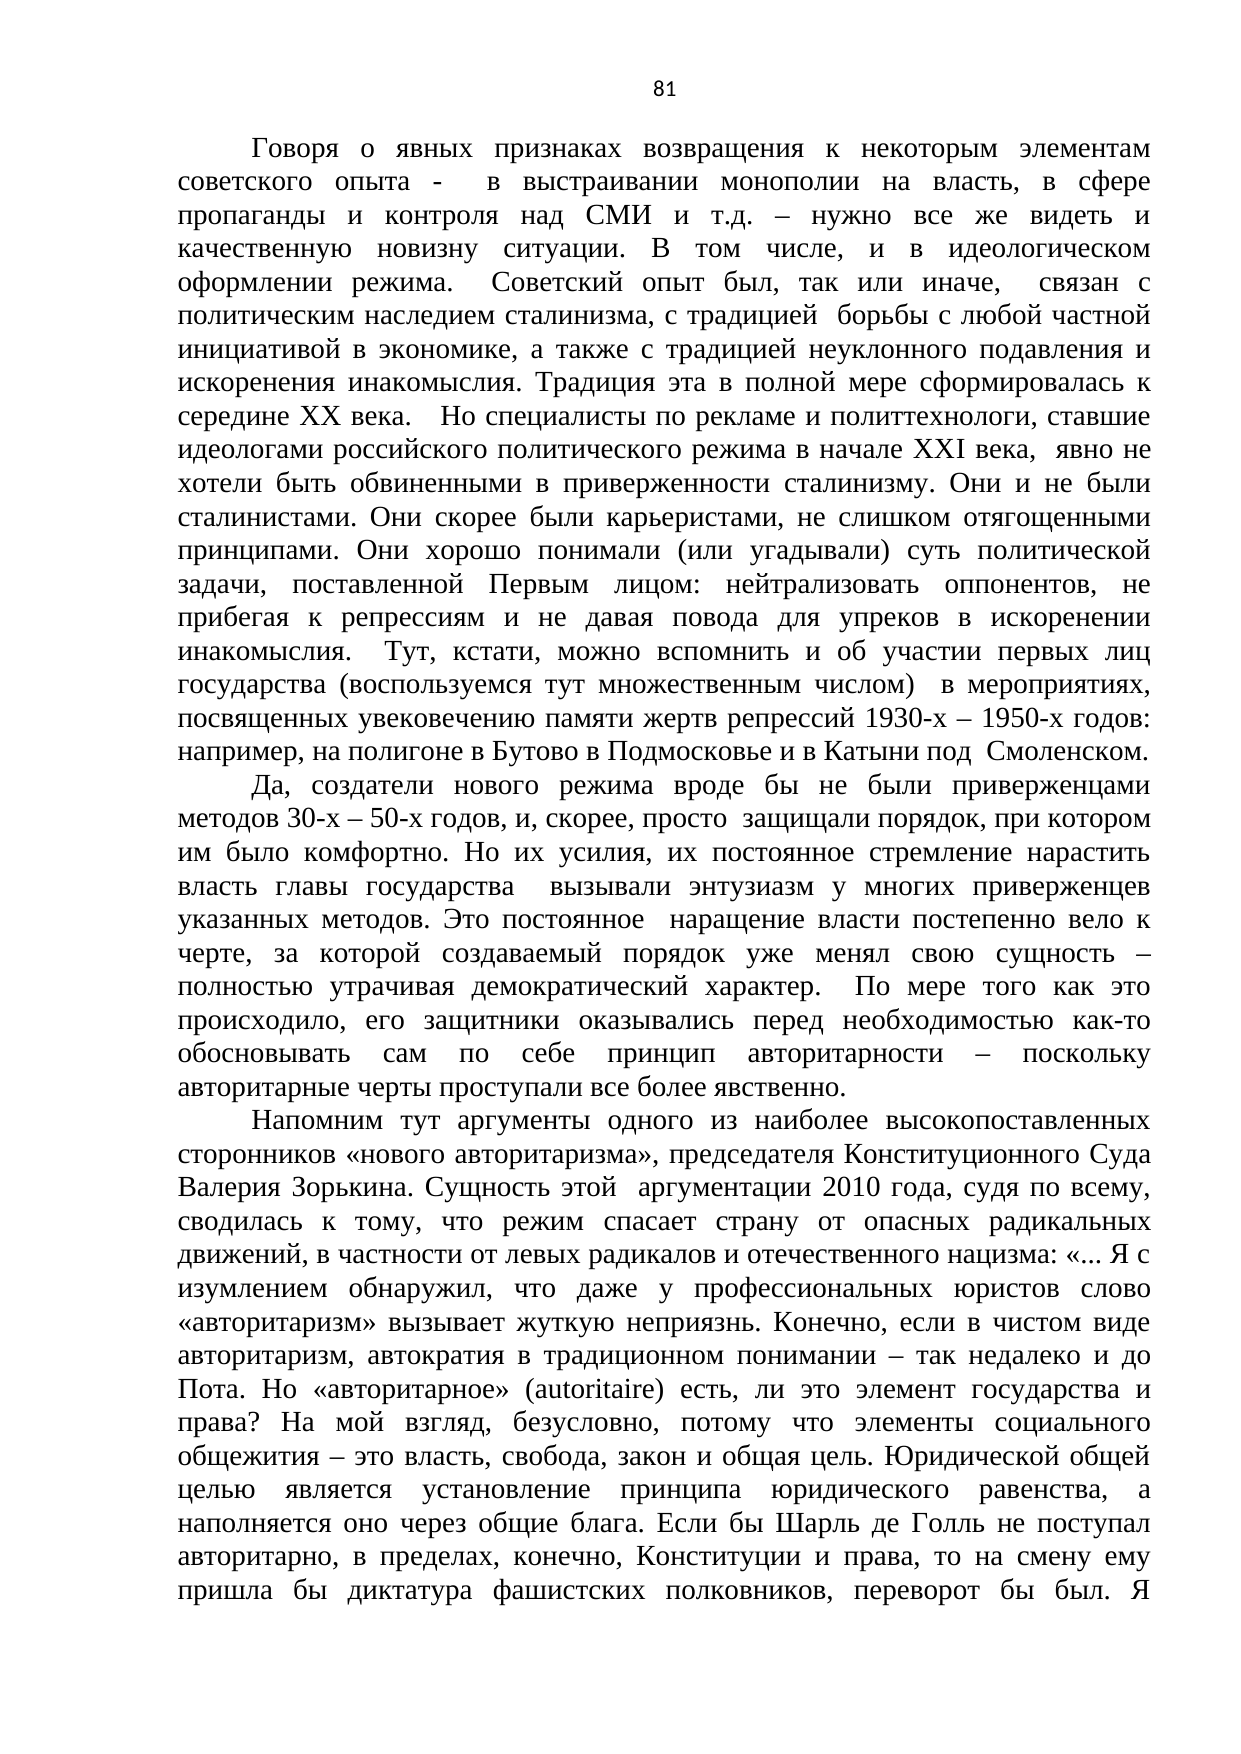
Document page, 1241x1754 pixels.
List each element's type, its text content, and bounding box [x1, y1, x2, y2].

text Да, создатели нового режима вроде бы не были приверженцами методов 30-х – 50-х годов, и, скорее, просто защищали порядок, при котором им было комфортно. Но их усилия, их постоянное стремление нарастить власть главы государства вызывали энтузиазм у многих приверженцев указанных методов. Это постоянное наращение власти постепенно вело к черте, за которой создаваемый порядок уже менял свою сущность – полностью утрачивая демократический характер. По мере того как это происходило, его защитники оказывались перед необходимостью как-то обосновывать сам по себе принцип авторитарности – поскольку авторитарные черты проступали все более явственно. [177, 767, 1152, 1102]
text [177, 1102, 1152, 1606]
text Говоря о явных признаках возвращения к некоторым элементам советского опыта - в выстраивании монополии на власть, в сфере пропаганды и контроля над СМИ и т.д. – нужно все же видеть и качественную новизну ситуации. В том числе, и в идеологическом оформлении режима. Советский опыт был, так или иначе, связан с политическим наследием сталинизма, с традицией борьбы с любой частной инициативой в экономике, а также с традицией неуклонного подавления и искоренения инакомыслия. Традиция эта в полной мере сформировалась к середине ХХ века. Но специалисты по рекламе и политтехнологи, ставшие идеологами российского политического режима в начале ХХI века, явно не хотели быть обвиненными в приверженности сталинизму. Они и не были сталинистами. Они скорее были карьеристами, не слишком отягощенными принципами. Они хорошо понимали (или угадывали) суть политической задачи, поставленной Первым лицом: нейтрализовать оппонентов, не прибегая к репрессиям и не давая повода для упреков в искоренении инакомыслия. Тут, кстати, можно вспомнить и об участии первых лиц государства (воспользуемся тут множественным числом) в мероприятиях, посвященных увековечению памяти жертв репрессий 1930-х – 1950-х годов: например, на полигоне в Бутово в Подмосковье и в Катыни под Смоленском. [177, 130, 1152, 767]
